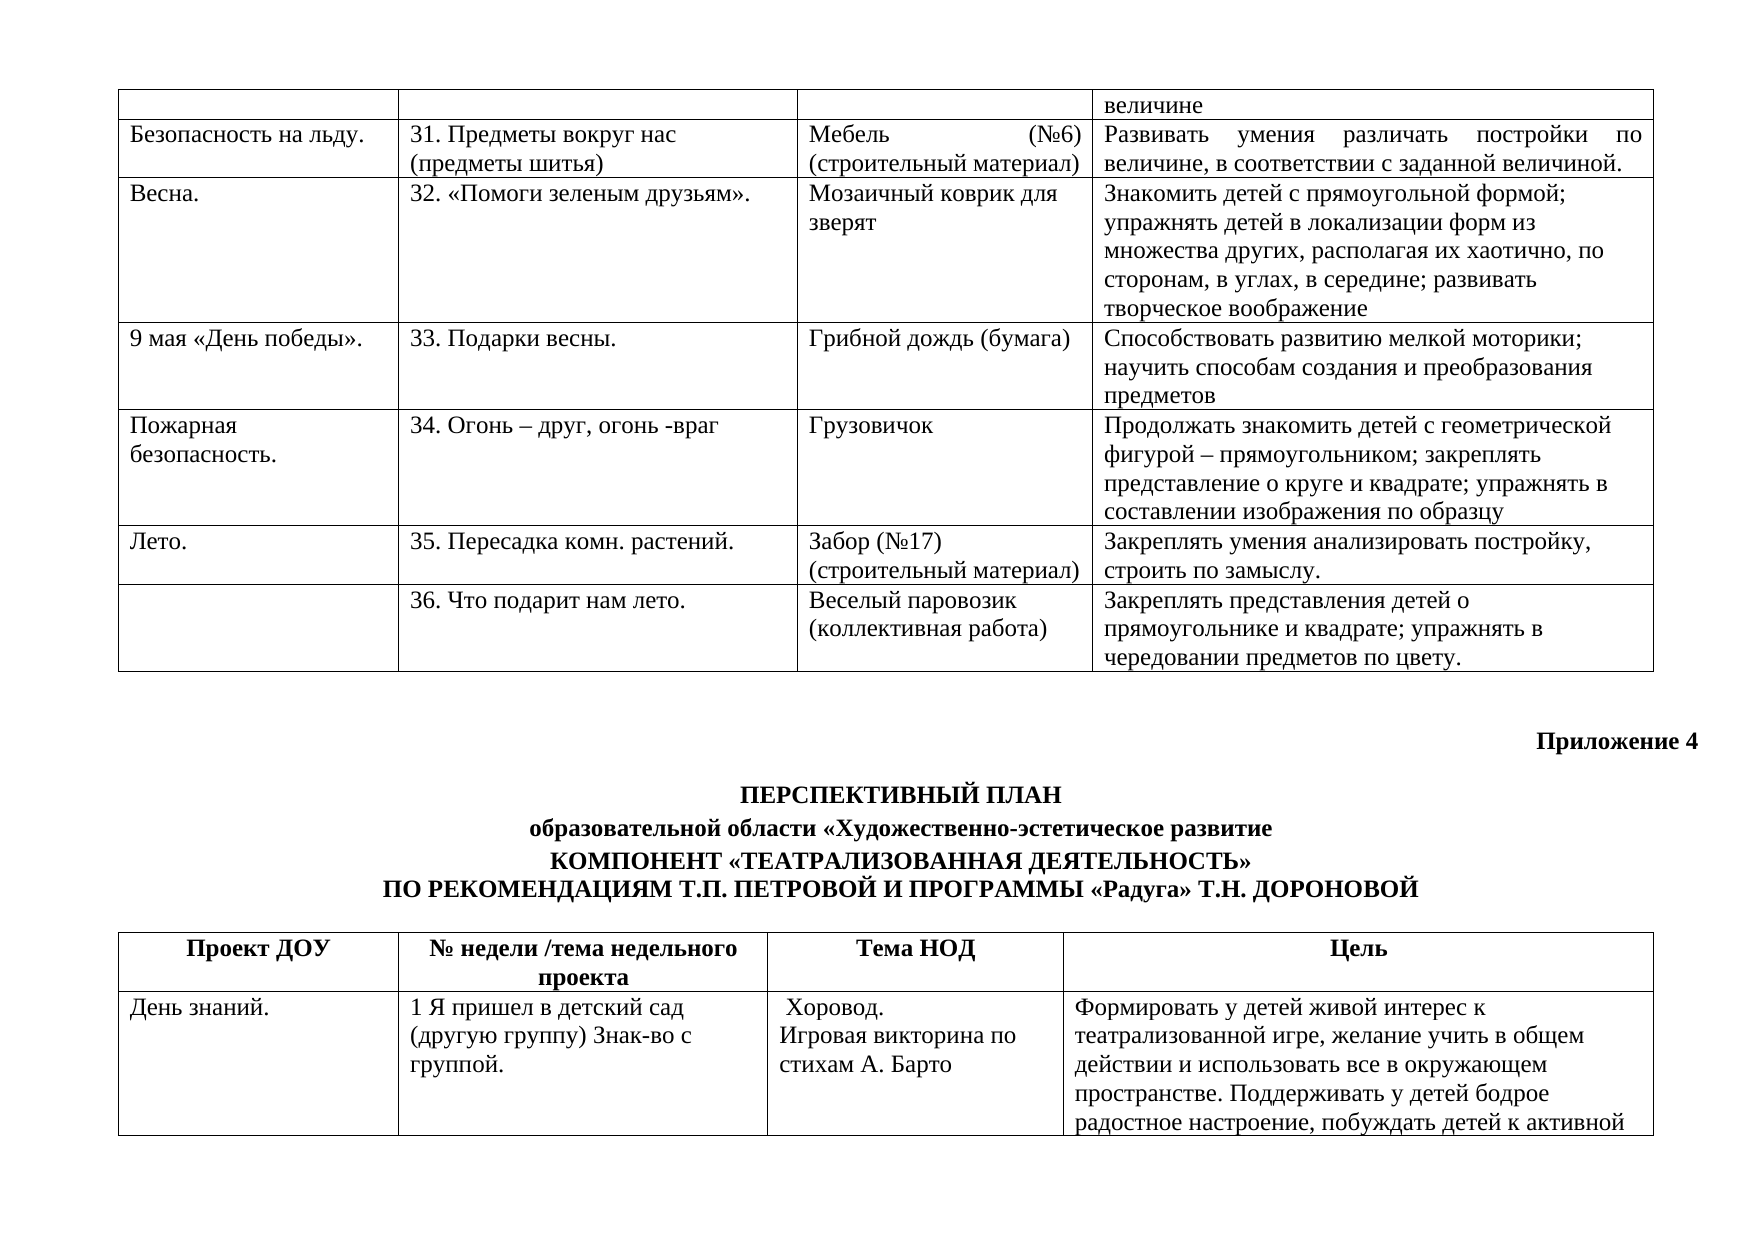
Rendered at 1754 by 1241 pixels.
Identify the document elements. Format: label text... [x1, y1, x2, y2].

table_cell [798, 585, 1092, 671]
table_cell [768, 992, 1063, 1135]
text ПЕРСПЕКТИВНЫЙ ПЛАН [103, 780, 1698, 808]
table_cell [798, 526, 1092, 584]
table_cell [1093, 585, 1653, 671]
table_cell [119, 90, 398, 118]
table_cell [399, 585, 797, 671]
text Приложение 4 [103, 726, 1698, 754]
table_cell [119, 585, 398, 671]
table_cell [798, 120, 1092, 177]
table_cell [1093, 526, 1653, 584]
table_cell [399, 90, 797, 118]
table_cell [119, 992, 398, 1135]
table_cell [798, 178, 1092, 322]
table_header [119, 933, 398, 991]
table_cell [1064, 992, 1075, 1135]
text образовательной области «Художественно-эстетическое развитие [103, 813, 1698, 841]
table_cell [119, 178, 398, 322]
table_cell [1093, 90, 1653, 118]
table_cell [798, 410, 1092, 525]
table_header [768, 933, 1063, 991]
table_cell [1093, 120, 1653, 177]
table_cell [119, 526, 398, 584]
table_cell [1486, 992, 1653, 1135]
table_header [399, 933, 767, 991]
text ПО РЕКОМЕНДАЦИЯМ Т.П. ПЕТРОВОЙ И ПРОГРАММЫ «Радуга» Т.Н. ДОРОНОВОЙ [103, 874, 1698, 903]
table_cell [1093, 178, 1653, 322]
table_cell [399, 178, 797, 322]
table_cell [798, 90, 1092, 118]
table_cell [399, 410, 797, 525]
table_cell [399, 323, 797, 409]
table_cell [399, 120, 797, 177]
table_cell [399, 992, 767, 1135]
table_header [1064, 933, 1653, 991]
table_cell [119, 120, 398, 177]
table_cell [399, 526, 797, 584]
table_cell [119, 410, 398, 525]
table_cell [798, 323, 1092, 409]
text КОМПОНЕНТ «ТЕАТРАЛИЗОВАННАЯ ДЕЯТЕЛЬНОСТЬ» [103, 846, 1698, 874]
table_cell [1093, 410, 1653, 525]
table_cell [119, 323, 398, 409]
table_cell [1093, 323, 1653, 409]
